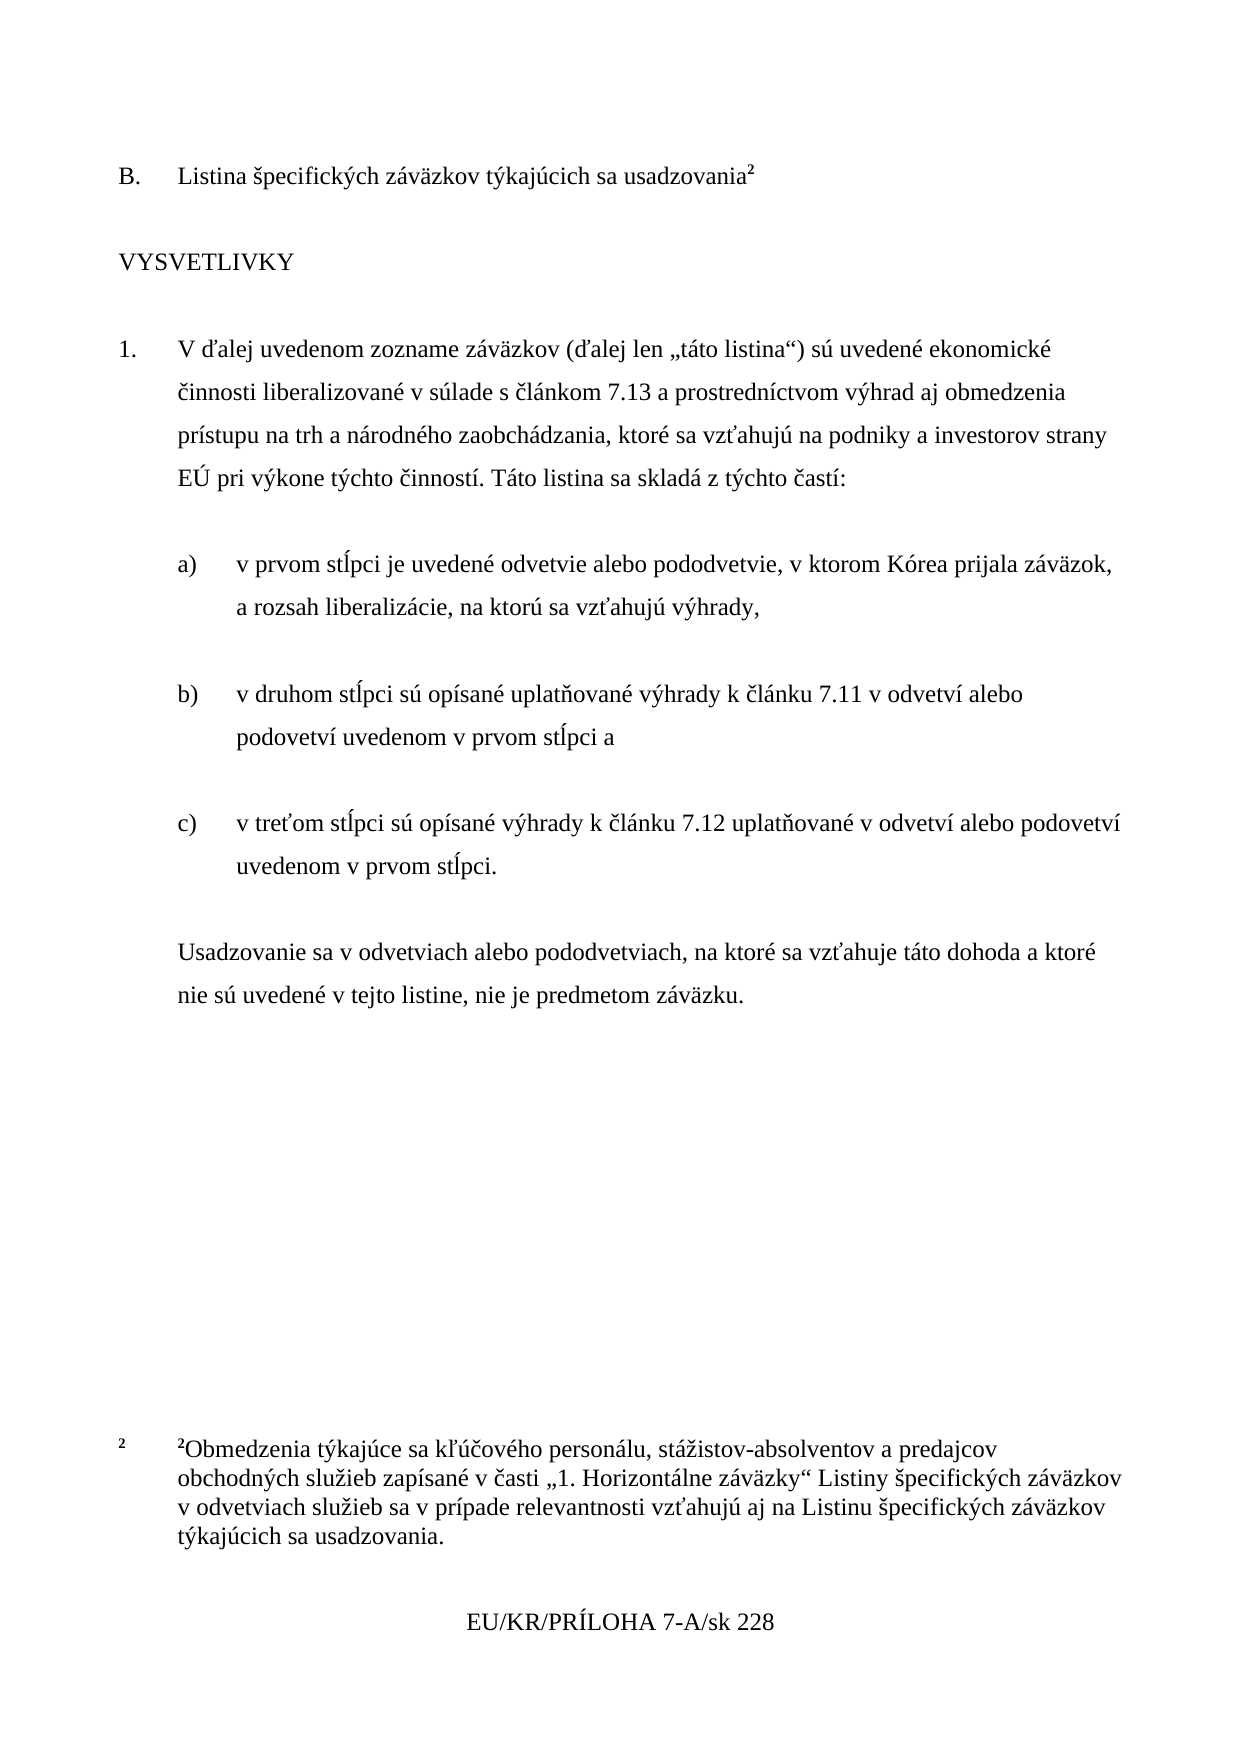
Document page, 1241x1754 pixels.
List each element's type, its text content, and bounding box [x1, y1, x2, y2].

text Usadzovanie sa v odvetviach alebo pododvetviach, na ktoré sa vzťahuje táto dohoda a ktoré nie sú uvedené v tejto listine, nie je predmetom záväzku. [177, 937, 1122, 1009]
text a) v prvom stĺpci je uvedené odvetvie alebo pododvetvie, v ktorom Kórea prijala záväzok, a rozsah liberalizácie, na ktorú sa vzťahujú výhrady, [177, 549, 1122, 621]
text b) v druhom stĺpci sú opísané uplatňované výhrady k článku 7.11 v odvetví alebo podovetví uvedenom v prvom stĺpci a [177, 679, 1122, 751]
text 1. V ďalej uvedenom zozname záväzkov (ďalej len „táto listina“) sú uvedené ekonomické činnosti liberalizované v súlade s článkom 7.13 a prostredníctvom výhrad aj obmedzenia prístupu na trh a národného zaobchádzania, ktoré sa vzťahujú na podniky a investorov strany EÚ pri výkone týchto činností. Táto listina sa skladá z týchto častí: [118, 334, 1122, 492]
text B. Listina špecifických záväzkov týkajúcich sa usadzovania2 [118, 161, 1122, 190]
text VYSVETLIVKY [118, 247, 1122, 276]
text c) v treťom stĺpci sú opísané výhrady k článku 7.12 uplatňované v odvetví alebo podovetví uvedenom v prvom stĺpci. [177, 808, 1122, 880]
